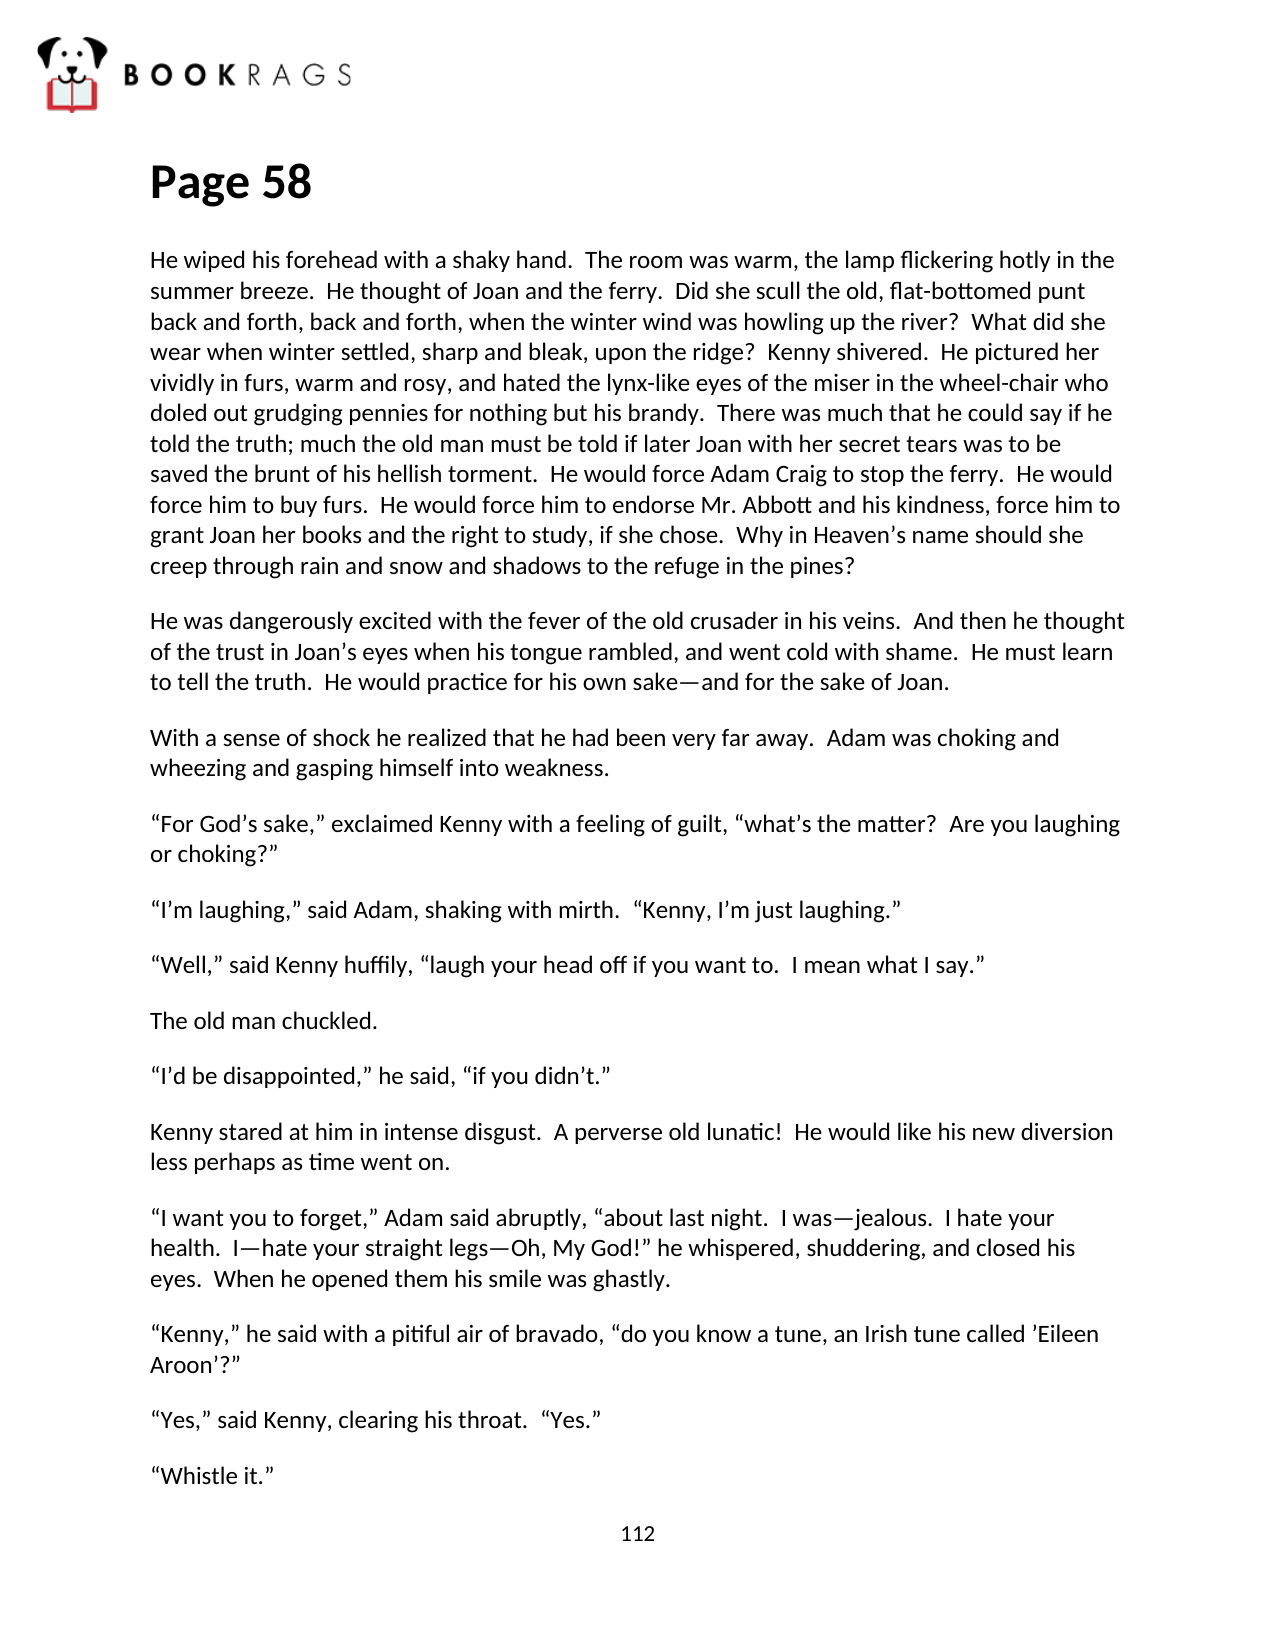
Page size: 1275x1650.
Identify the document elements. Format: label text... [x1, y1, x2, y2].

text “Yes,” said Kenny, clearing his throat. “Yes.” [150, 1405, 1125, 1435]
text “Kenny,” he said with a pitiful air of bravado, “do you know a tune, an Irish tune called ’Eileen Aroon’?” [150, 1319, 1125, 1380]
text “I want you to forget,” Adam said abruptly, “about last night. I was—­jealous. I hate your health. I—­hate your straight legs—­Oh, My God!” he whispered, shuddering, and closed his eyes. When he opened them his smile was ghastly. [150, 1202, 1125, 1294]
text With a sense of shock he realized that he had been very far away. Adam was choking and wheezing and gasping himself into weakness. [150, 722, 1125, 783]
text “I’d be disappointed,” he said, “if you didn’t.” [150, 1061, 1125, 1091]
text “For God’s sake,” exclaimed Kenny with a feeling of guilt, “what’s the matter? Are you laughing or choking?” [150, 808, 1125, 869]
text He wiped his forehead with a shaky hand. The room was warm, the lamp flickering hotly in the summer breeze. He thought of Joan and the ferry. Did she scull the old, flat-bottomed punt back and forth, back and forth, when the winter wind was howling up the river? What did she wear when winter settled, sharp and bleak, upon the ridge? Kenny shivered. He pictured her vividly in furs, warm and rosy, and hated the lynx-like eyes of the miser in the wheel-chair who doled out grudging pennies for nothing but his brandy. There was much that he could say if he told the truth; much the old man must be told if later Joan with her secret tears was to be saved the brunt of his hellish torment. He would force Adam Craig to stop the ferry. He would force him to buy furs. He would force him to endorse Mr. Abbott and his kindness, force him to grant Joan her books and the right to study, if she chose. Why in Heaven’s name should she creep through rain and snow and shadows to the refuge in the pines? [150, 244, 1125, 580]
picture [37, 37, 351, 113]
text “Whistle it.” [150, 1460, 1125, 1491]
text He was dangerously excited with the fever of the old crusader in his veins. And then he thought of the trust in Joan’s eyes when his tongue rambled, and went cold with shame. He must learn to tell the truth. He would practice for his own sake—­and for the sake of Joan. [150, 605, 1125, 697]
text Page 58 [150, 150, 1125, 211]
text The old man chuckled. [150, 1005, 1125, 1036]
text “I’m laughing,” said Adam, shaking with mirth. “Kenny, I’m just laughing.” [150, 894, 1125, 924]
text Kenny stared at him in intense disgust. A perverse old lunatic! He would like his new diversion less perhaps as time went on. [150, 1116, 1125, 1177]
text “Well,” said Kenny huffily, “laugh your head off if you want to. I mean what I say.” [150, 949, 1125, 980]
